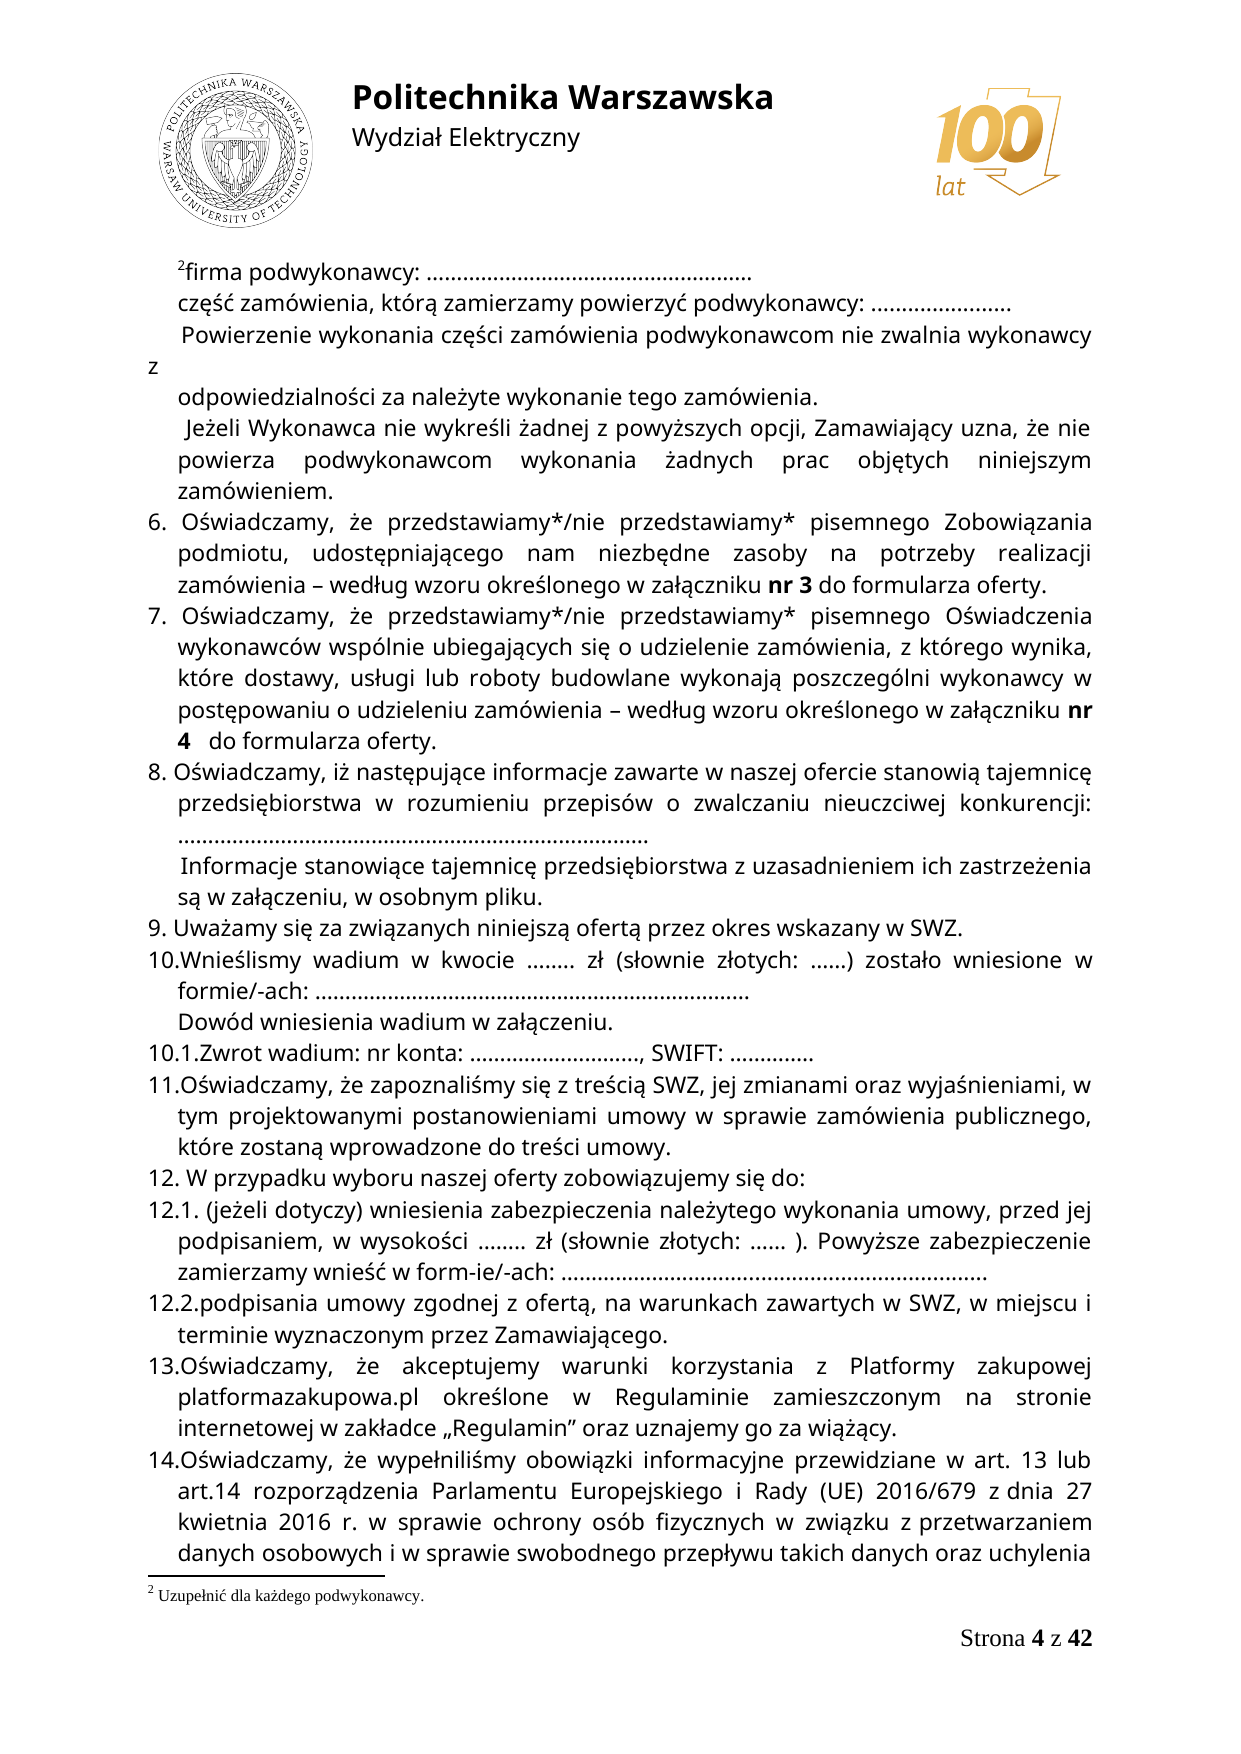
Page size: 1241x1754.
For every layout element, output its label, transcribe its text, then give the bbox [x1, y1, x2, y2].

text 8. Oświadczamy, iż następujące informacje zawarte w naszej ofercie stanowią tajemnicę przedsiębiorstwa w rozumieniu przepisów o zwalczaniu nieuczciwej konkurencji: ………..………………………………………….……………… [148, 756, 1093, 850]
text 13.Oświadczamy, że akceptujemy warunki korzystania z Platformy zakupowej platformazakupowa.pl określone w Regulaminie zamieszczonym na stronie internetowej w zakładce „Regulamin” oraz uznajemy go za wiążący. [148, 1350, 1093, 1444]
text 10.Wnieślismy wadium w kwocie …….. zł (słownie złotych: ……) zostało wniesione w formie/-ach: ……………………………………………………………… [148, 944, 1093, 1006]
text 10.1.Zwrot wadium: nr konta: …………….………..., SWIFT: ……….…. [148, 1037, 1093, 1069]
text odpowiedzialności za należyte wykonanie tego zamówienia. [148, 381, 1093, 412]
picture [936, 88, 1062, 196]
text 12.2.podpisania umowy zgodnej z ofertą, na warunkach zawartych w SWZ, w miejscu i terminie wyznaczonym przez Zamawiającego. [148, 1287, 1093, 1350]
text 11.Oświadczamy, że zapoznaliśmy się z treścią SWZ, jej zmianami oraz wyjaśnieniami, w tym projektowanymi postanowieniami umowy w sprawie zamówienia publicznego, które zostaną wprowadzone do treści umowy. [148, 1069, 1093, 1162]
picture [158, 73, 313, 228]
text Dowód wniesienia wadium w załączeniu. [148, 1006, 1093, 1037]
text Informacje stanowiące tajemnicę przedsiębiorstwa z uzasadnieniem ich zastrzeżenia są w załączeniu, w osobnym pliku. [148, 850, 1093, 912]
text Powierzenie wykonania części zamówienia podwykonawcom nie zwalnia wykonawcy z [148, 319, 1093, 381]
text 9. Uważamy się za związanych niniejszą ofertą przez okres wskazany w SWZ. [148, 912, 1093, 944]
text 12.1. (jeżeli dotyczy) wniesienia zabezpieczenia należytego wykonania umowy, przed jej podpisaniem, w wysokości …….. zł (słownie złotych: …… ). Powyższe zabezpieczenie zamierzamy wnieść w form-ie/-ach: …………………………........................................ [148, 1194, 1093, 1287]
text część zamówienia, którą zamierzamy powierzyć podwykonawcy: ....................... [148, 287, 1093, 319]
text 12. W przypadku wyboru naszej oferty zobowiązujemy się do: [148, 1162, 1093, 1194]
text Jeżeli Wykonawca nie wykreśli żadnej z powyższych opcji, Zamawiający uzna, że nie powierza podwykonawcom wykonania żadnych prac objętych niniejszym zamówieniem. [148, 412, 1093, 506]
text 6. Oświadczamy, że przedstawiamy*/nie przedstawiamy* pisemnego Zobowiązania podmiotu, udostępniającego nam niezbędne zasoby na potrzeby realizacji zamówienia – według wzoru określonego w załączniku nr 3 do formularza oferty. [148, 506, 1093, 600]
text firma podwykonawcy: ……………………………………………… [148, 256, 1093, 287]
text 7. Oświadczamy, że przedstawiamy*/nie przedstawiamy* pisemnego Oświadczenia wykonawców wspólnie ubiegających się o udzielenie zamówienia, z którego wynika, które dostawy, usługi lub roboty budowlane wykonają poszczególni wykonawcy w postępowaniu o udzieleniu zamówienia – według wzoru określonego w załączniku nr 4 do formularza oferty. [148, 600, 1093, 756]
